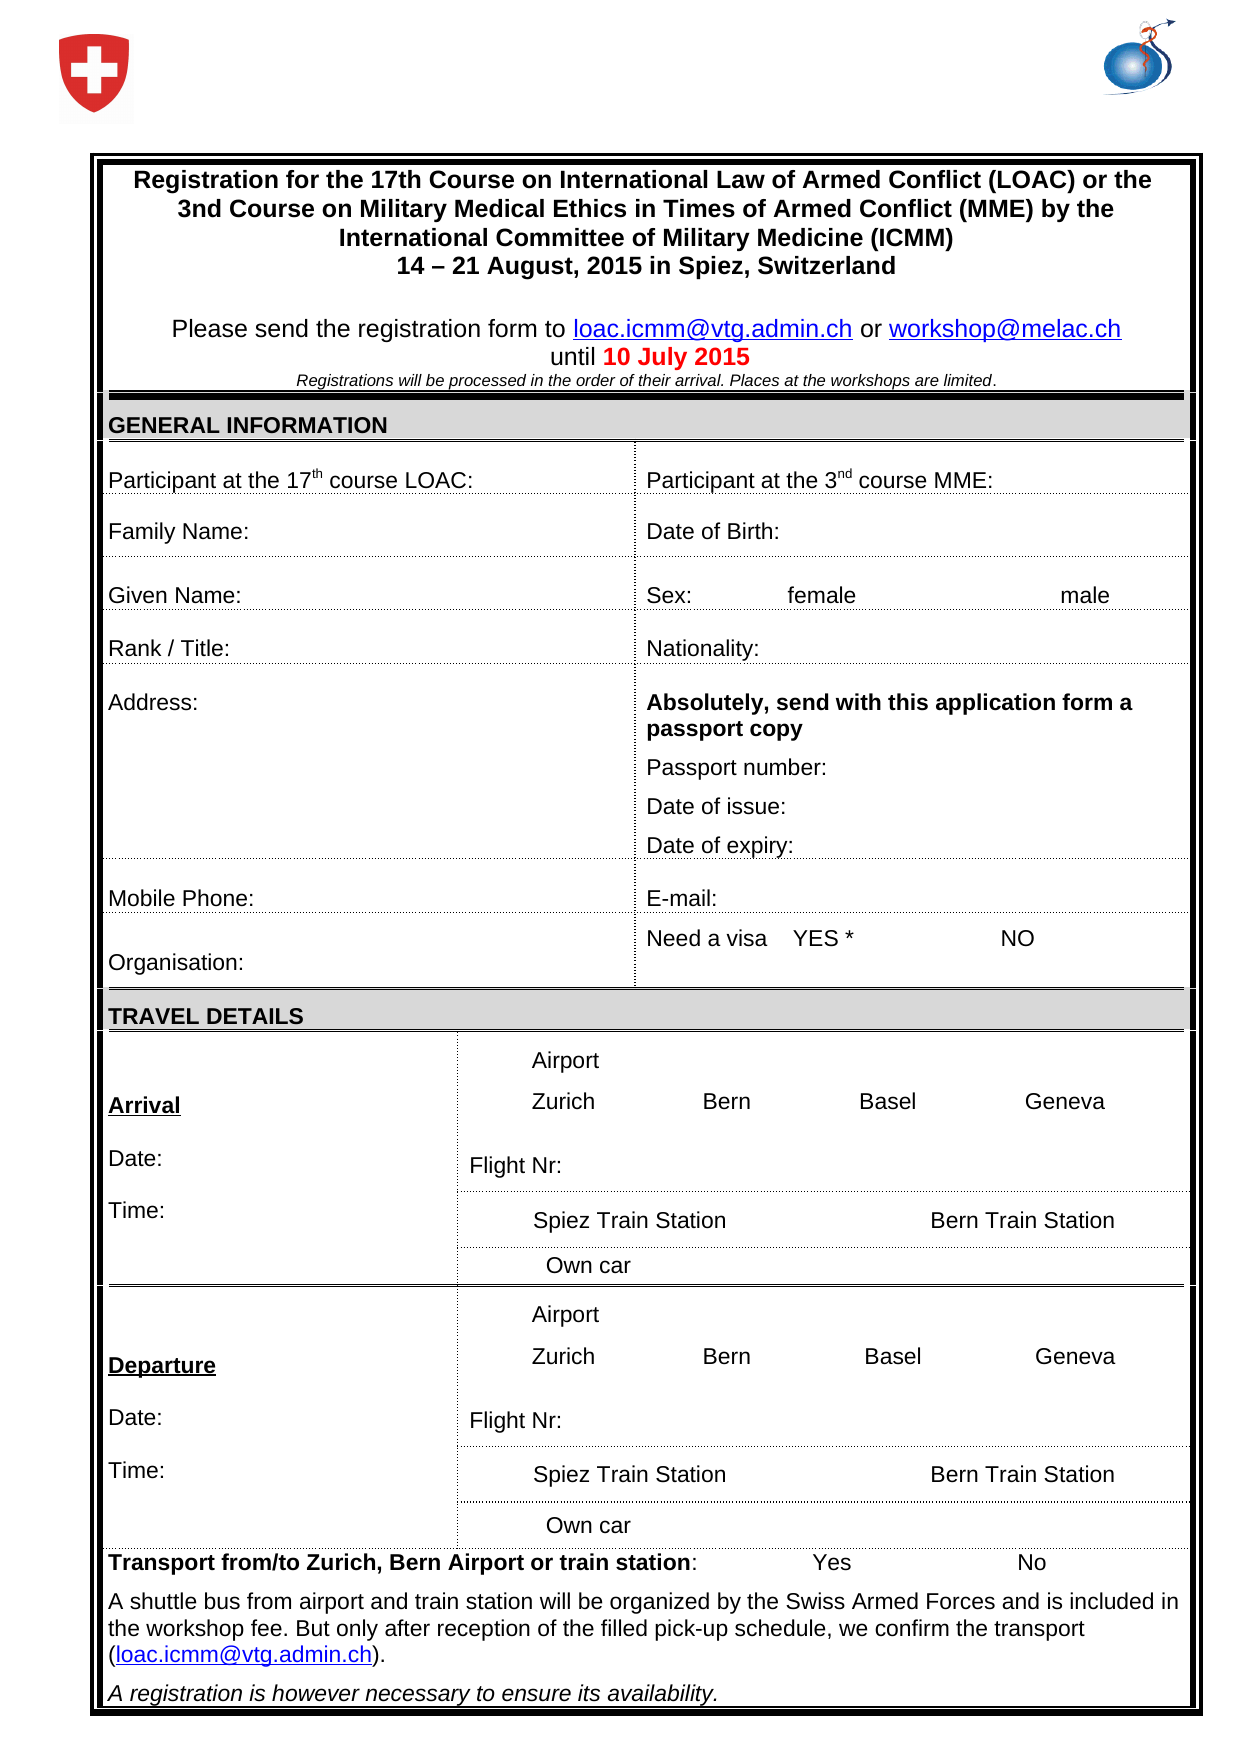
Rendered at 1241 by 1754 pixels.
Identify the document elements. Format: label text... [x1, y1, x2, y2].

table_cell Address: [103, 663, 635, 858]
table_cell Participant at the 17th course LOAC: [103, 439, 635, 493]
table_cell Sex: female male [635, 556, 1190, 609]
table_cell Departure Date: Time: [97, 1284, 458, 1548]
table_cell Nationality: [635, 609, 1190, 662]
table_cell Rank / Title: [103, 609, 635, 662]
table_cell Own car [458, 1501, 1190, 1548]
table_header Registration for the 17th Course on International Law of Armed Conflict (LOAC) or the 3nd Course on Military Medical Ethics in Times of Armed Conflict (MME) by the International Committee of Military Medicine (ICMM) 14 – 21 August, 2015 in Spiez, Switzerland Please send the registration form to loac.icmm@vtg.admin.ch or workshop@melac.ch until 10 July 2015 Registrations will be processed in the order of their arrival. Places at the workshops are limited. [103, 165, 1190, 390]
table_cell Spiez Train Station Bern Train Station [458, 1446, 1190, 1501]
table_cell Spiez Train Station Bern Train Station [458, 1191, 1190, 1247]
table_cell Need a visa YES * NO [635, 912, 1190, 987]
table_cell GENERAL INFORMATION [97, 390, 1196, 438]
table_cell Airport Zurich Bern Basel Geneva Flight Nr: [458, 1284, 1196, 1446]
table_cell Airport Zurich Bern Basel Geneva Flight Nr: [458, 1029, 1196, 1191]
table_cell Absolutely, send with this application form a passport copy Passport number: Date of issue: Date of expiry: [635, 663, 1190, 858]
table_cell Family Name: [103, 493, 635, 556]
table_cell E-mail: [635, 858, 1190, 912]
table_cell Given Name: [103, 556, 635, 609]
table_cell Date of Birth: [635, 493, 1190, 556]
table_cell Mobile Phone: [103, 858, 635, 912]
table_cell Arrival Date: Time: [97, 1029, 458, 1284]
picture [1102, 17, 1177, 95]
table_cell Organisation: [103, 912, 635, 987]
picture [59, 34, 134, 124]
table_cell Participant at the 3nd course MME: [635, 439, 1195, 493]
table_cell Transport from/to Zurich, Bern Airport or train station: Yes No A shuttle bus from airport and train station will be organized by the Swiss Armed Forces and is included in the workshop fee. But only after reception of the filled pick-up schedule, we confirm the transport (loac.icmm@vtg.admin.ch). A registration is however necessary to ensure its availability. [103, 1548, 1190, 1706]
table_cell TRAVEL DETAILS [97, 987, 1196, 1029]
table_cell Own car [458, 1247, 1190, 1284]
